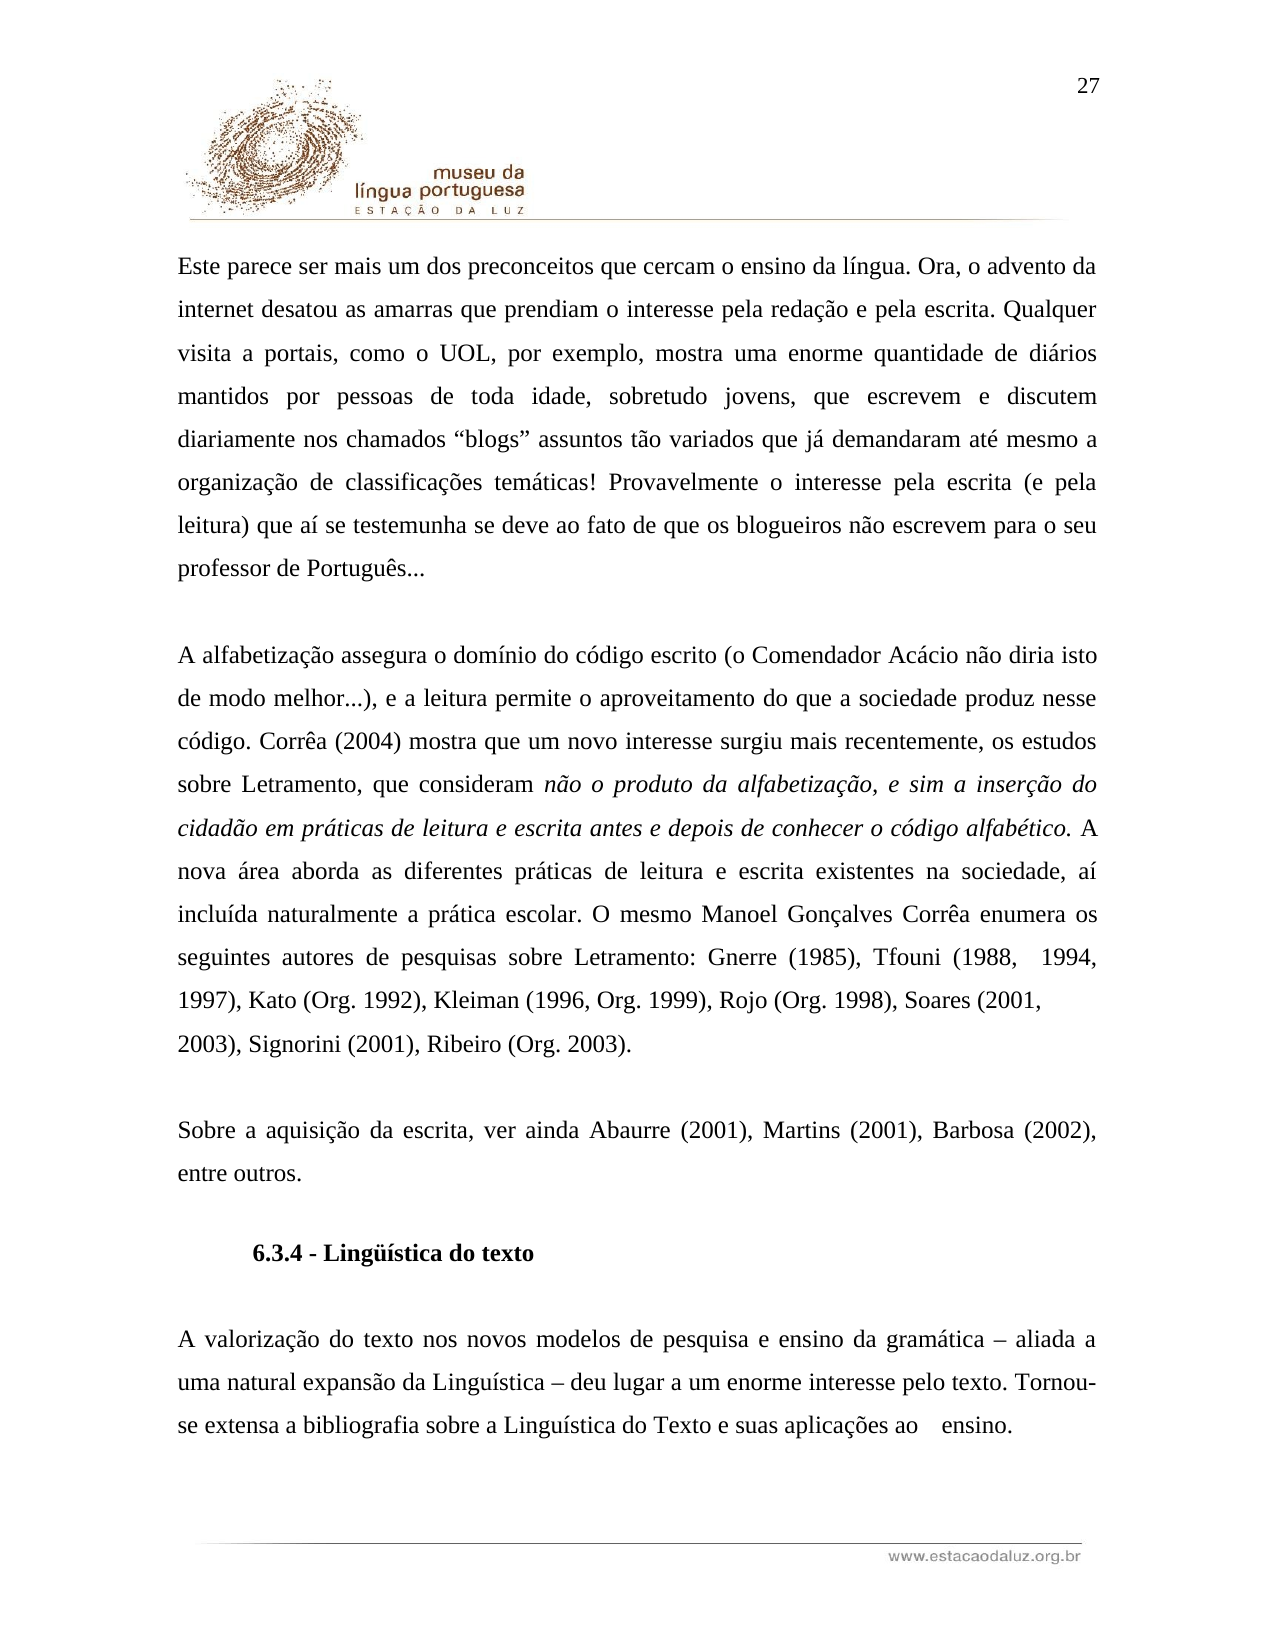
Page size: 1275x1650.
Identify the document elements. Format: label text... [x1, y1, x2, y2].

text Sobre a aquisição da escrita, ver ainda Abaurre (2001), Martins (2001), Barbosa (2002), entre outros. [177, 1115, 1098, 1187]
text Este parece ser mais um dos preconceitos que cercam o ensino da língua. Ora, o advento da internet desatou as amarras que prendiam o interesse pela redação e pela escrita. Qualquer visita a portais, como o UOL, por exemplo, mostra uma enorme quantidade de diários mantidos por pessoas de toda idade, sobretudo jovens, que escrevem e discutem diariamente nos chamados “blogs” assuntos tão variados que já demandaram até mesmo a organização de classificações temáticas! Provavelmente o interesse pela escrita (e pela leitura) que aí se testemunha se deve ao fato de que os blogueiros não escrevem para o seu professor de Português... [177, 251, 1098, 582]
text A alfabetização assegura o domínio do código escrito (o Comendador Acácio não diria isto de modo melhor...), e a leitura permite o aproveitamento do que a sociedade produz nesse código. Corrêa (2004) mostra que um novo interesse surgiu mais recentemente, os estudos sobre Letramento, que consideram não o produto da alfabetização, e sim a inserção do cidadão em práticas de leitura e escrita antes e depois de conhecer o código alfabético. A nova área aborda as diferentes práticas de leitura e escrita existentes na sociedade, aí incluída naturalmente a prática escolar. O mesmo Manoel Gonçalves Corrêa enumera os seguintes autores de pesquisas sobre Letramento: Gnerre (1985), Tfouni (1988, 1994, 1997), Kato (Org. 1992), Kleiman (1996, Org. 1999), Rojo (Org. 1998), Soares (2001, [177, 640, 1098, 1014]
subtitle - Lingüística do texto [252, 1238, 1108, 1267]
picture [177, 1533, 1098, 1576]
picture [177, 73, 1098, 228]
text A valorização do texto nos novos modelos de pesquisa e ensino da gramática – aliada a uma natural expansão da Linguística – deu lugar a um enorme interesse pelo texto. Tornou-se extensa a bibliografia sobre a Linguística do Texto e suas aplicações ao ensino. [177, 1324, 1097, 1439]
text 2003), Signorini (2001), Ribeiro (Org. 2003). [177, 1029, 1108, 1057]
